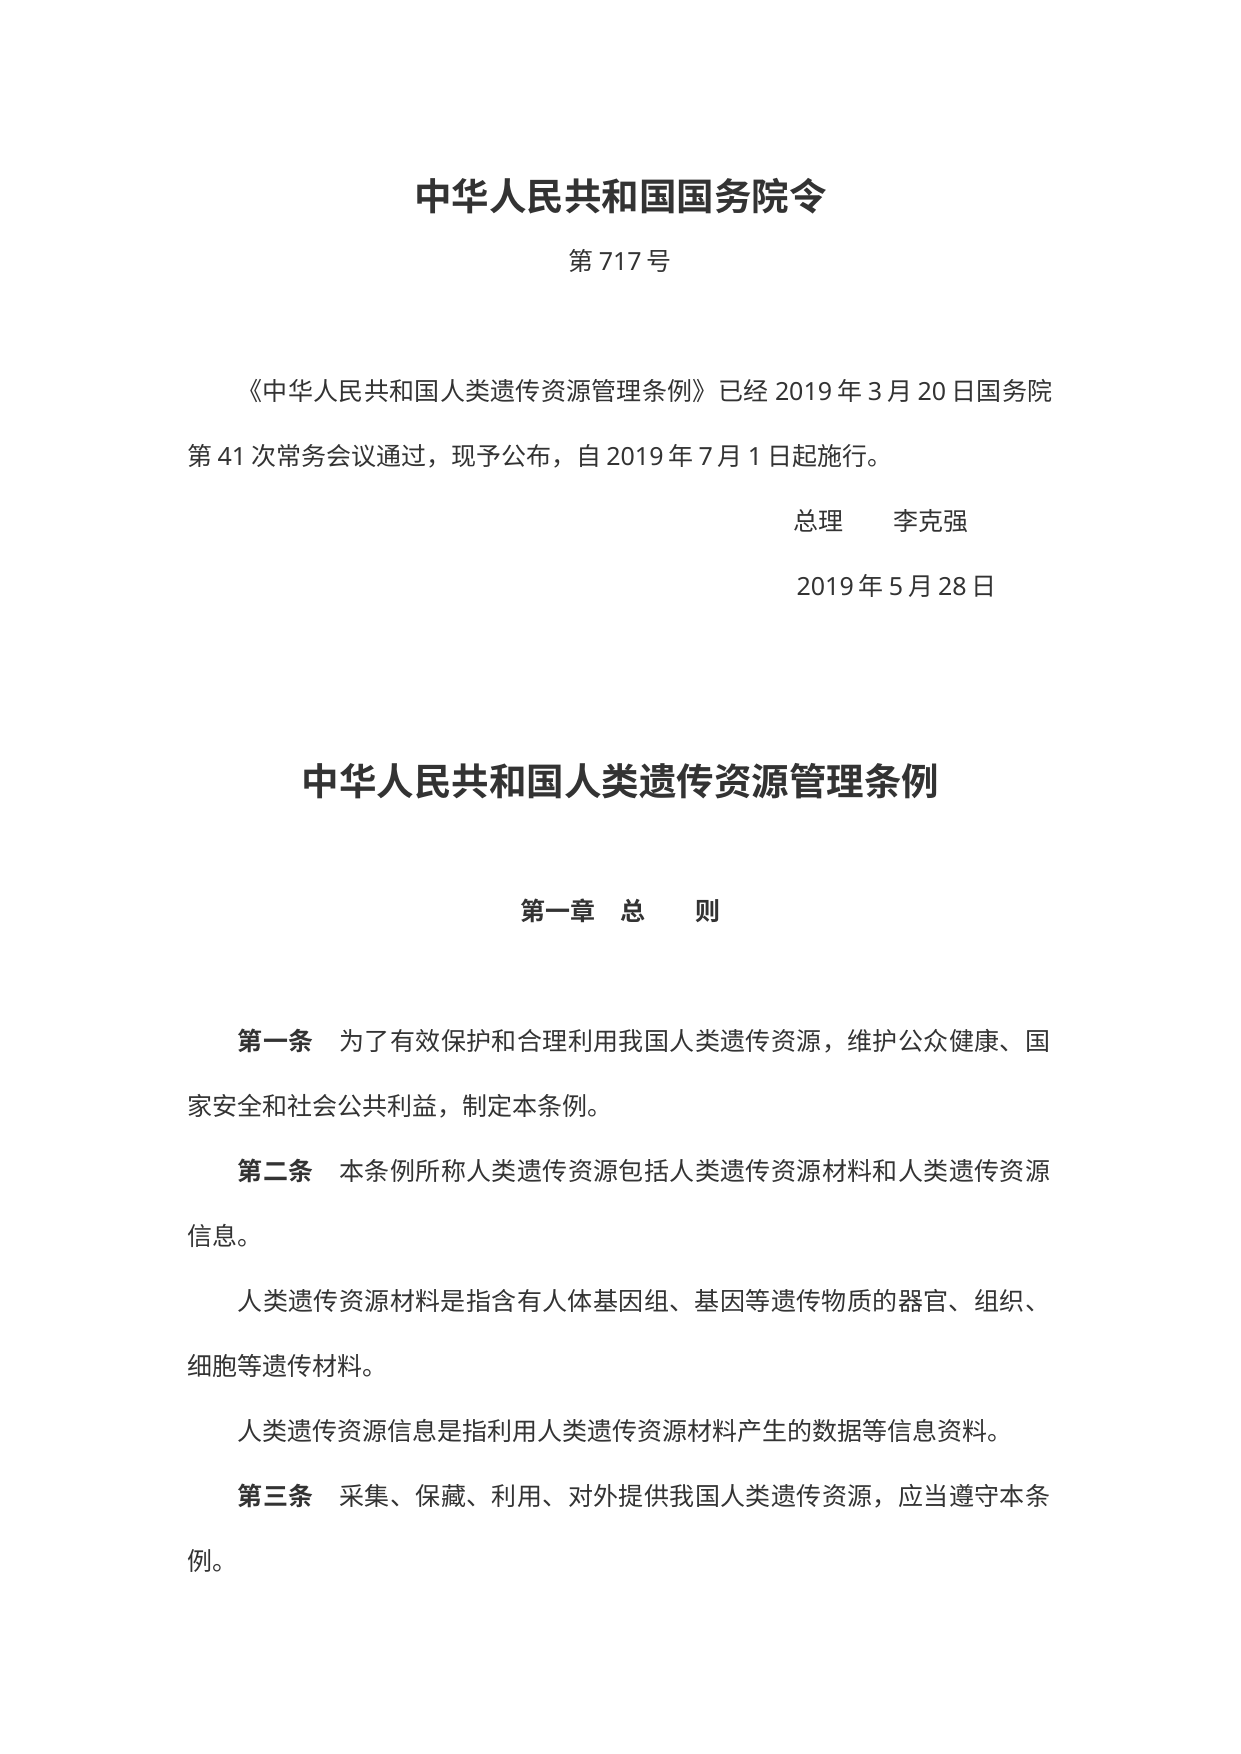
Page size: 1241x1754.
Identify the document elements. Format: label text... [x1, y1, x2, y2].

text 第一条 为了有效保护和合理利用我国人类遗传资源，维护公众健康、国家安全和社会公共利益，制定本条例。 [187, 1007, 1053, 1137]
text 中华人民共和国人类遗传资源管理条例 [187, 747, 1053, 812]
text 中华人民共和国国务院令 [187, 162, 1053, 227]
text 第一章 总 则 [187, 877, 1053, 942]
text 《中华人民共和国人类遗传资源管理条例》已经2019年3月20日国务院第41次常务会议通过，现予公布，自2019年7月1日起施行。 [187, 357, 1053, 487]
text 人类遗传资源材料是指含有人体基因组、基因等遗传物质的器官、组织、细胞等遗传材料。 [187, 1267, 1053, 1397]
text 第三条 采集、保藏、利用、对外提供我国人类遗传资源，应当遵守本条例。 [187, 1462, 1053, 1592]
text 人类遗传资源信息是指利用人类遗传资源材料产生的数据等信息资料。 [187, 1397, 1053, 1462]
text 第717号 [187, 227, 1053, 292]
text 2019年5月28日 [187, 552, 1053, 617]
text 总理 李克强 [187, 487, 1053, 552]
text 第二条 本条例所称人类遗传资源包括人类遗传资源材料和人类遗传资源信息。 [187, 1137, 1053, 1267]
